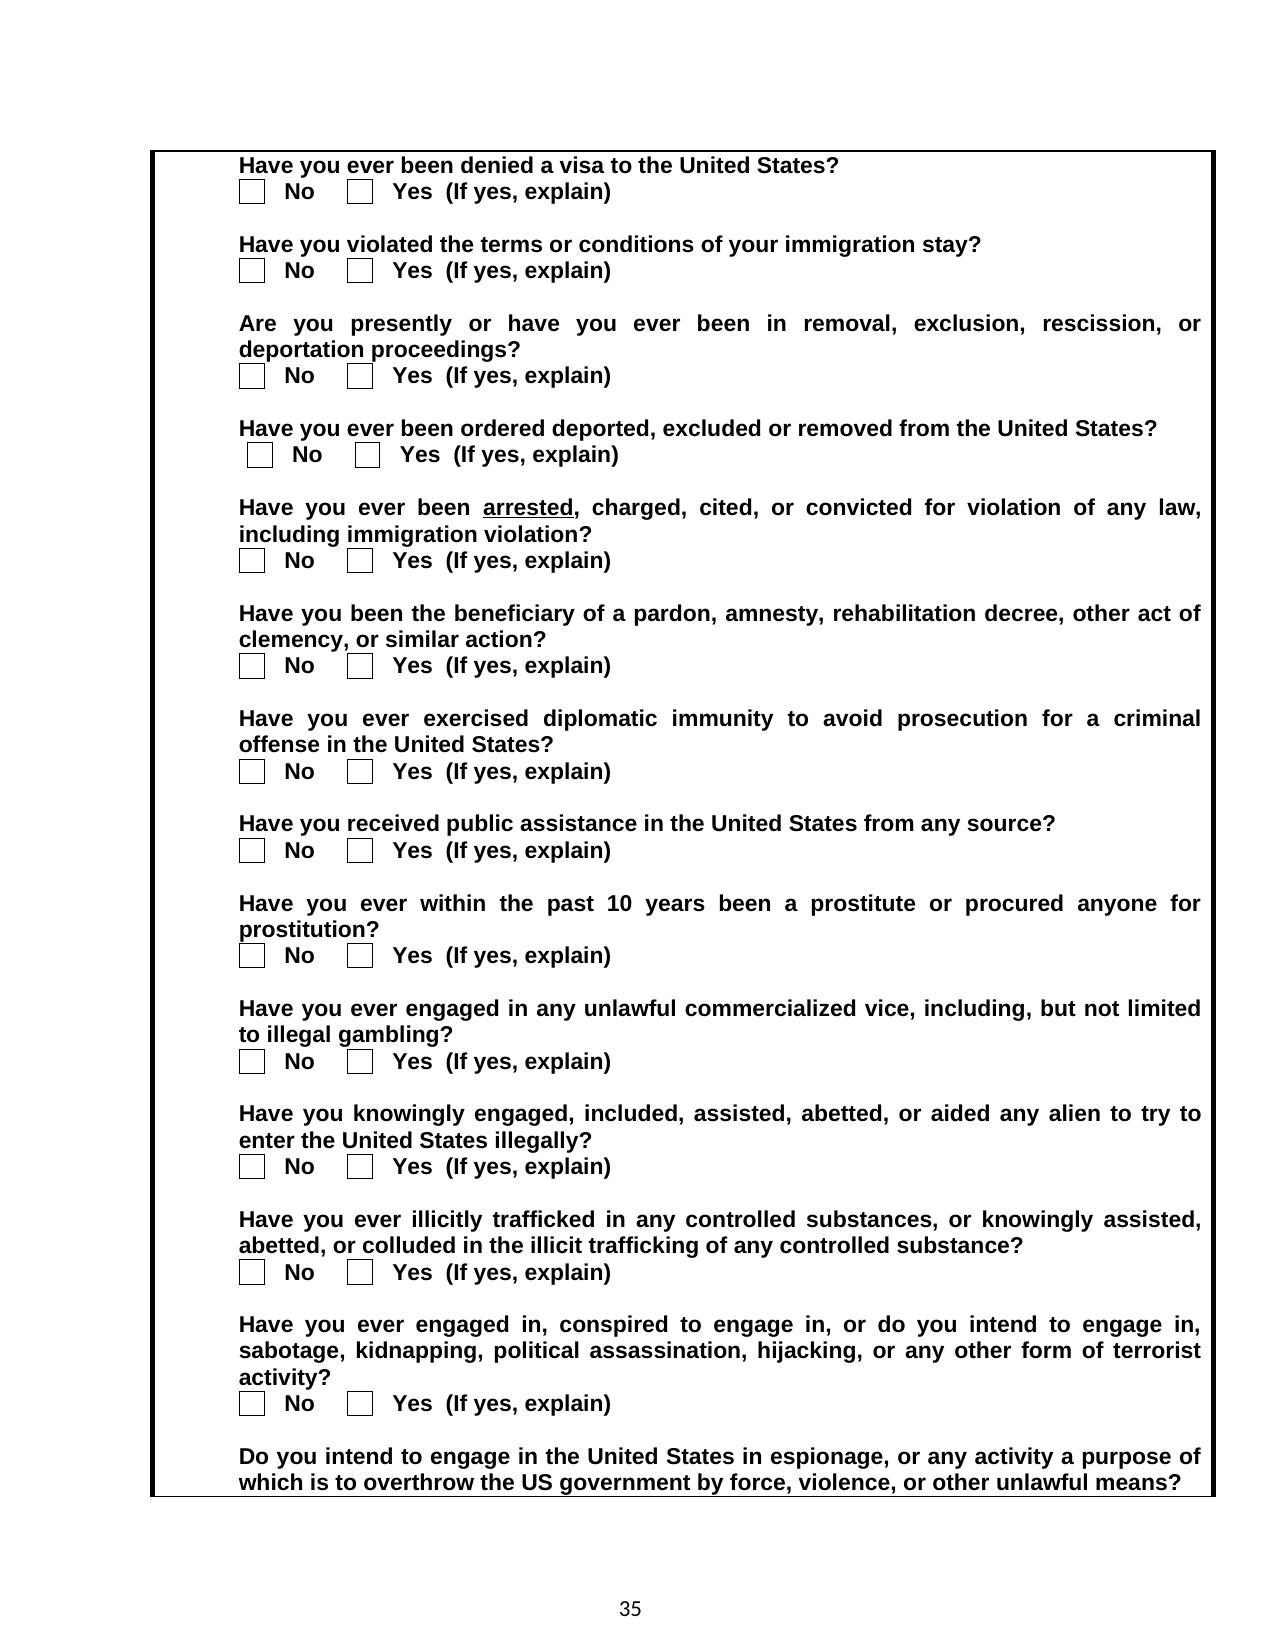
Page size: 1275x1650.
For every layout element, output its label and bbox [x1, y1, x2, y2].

table_cell [155, 152, 1211, 1496]
